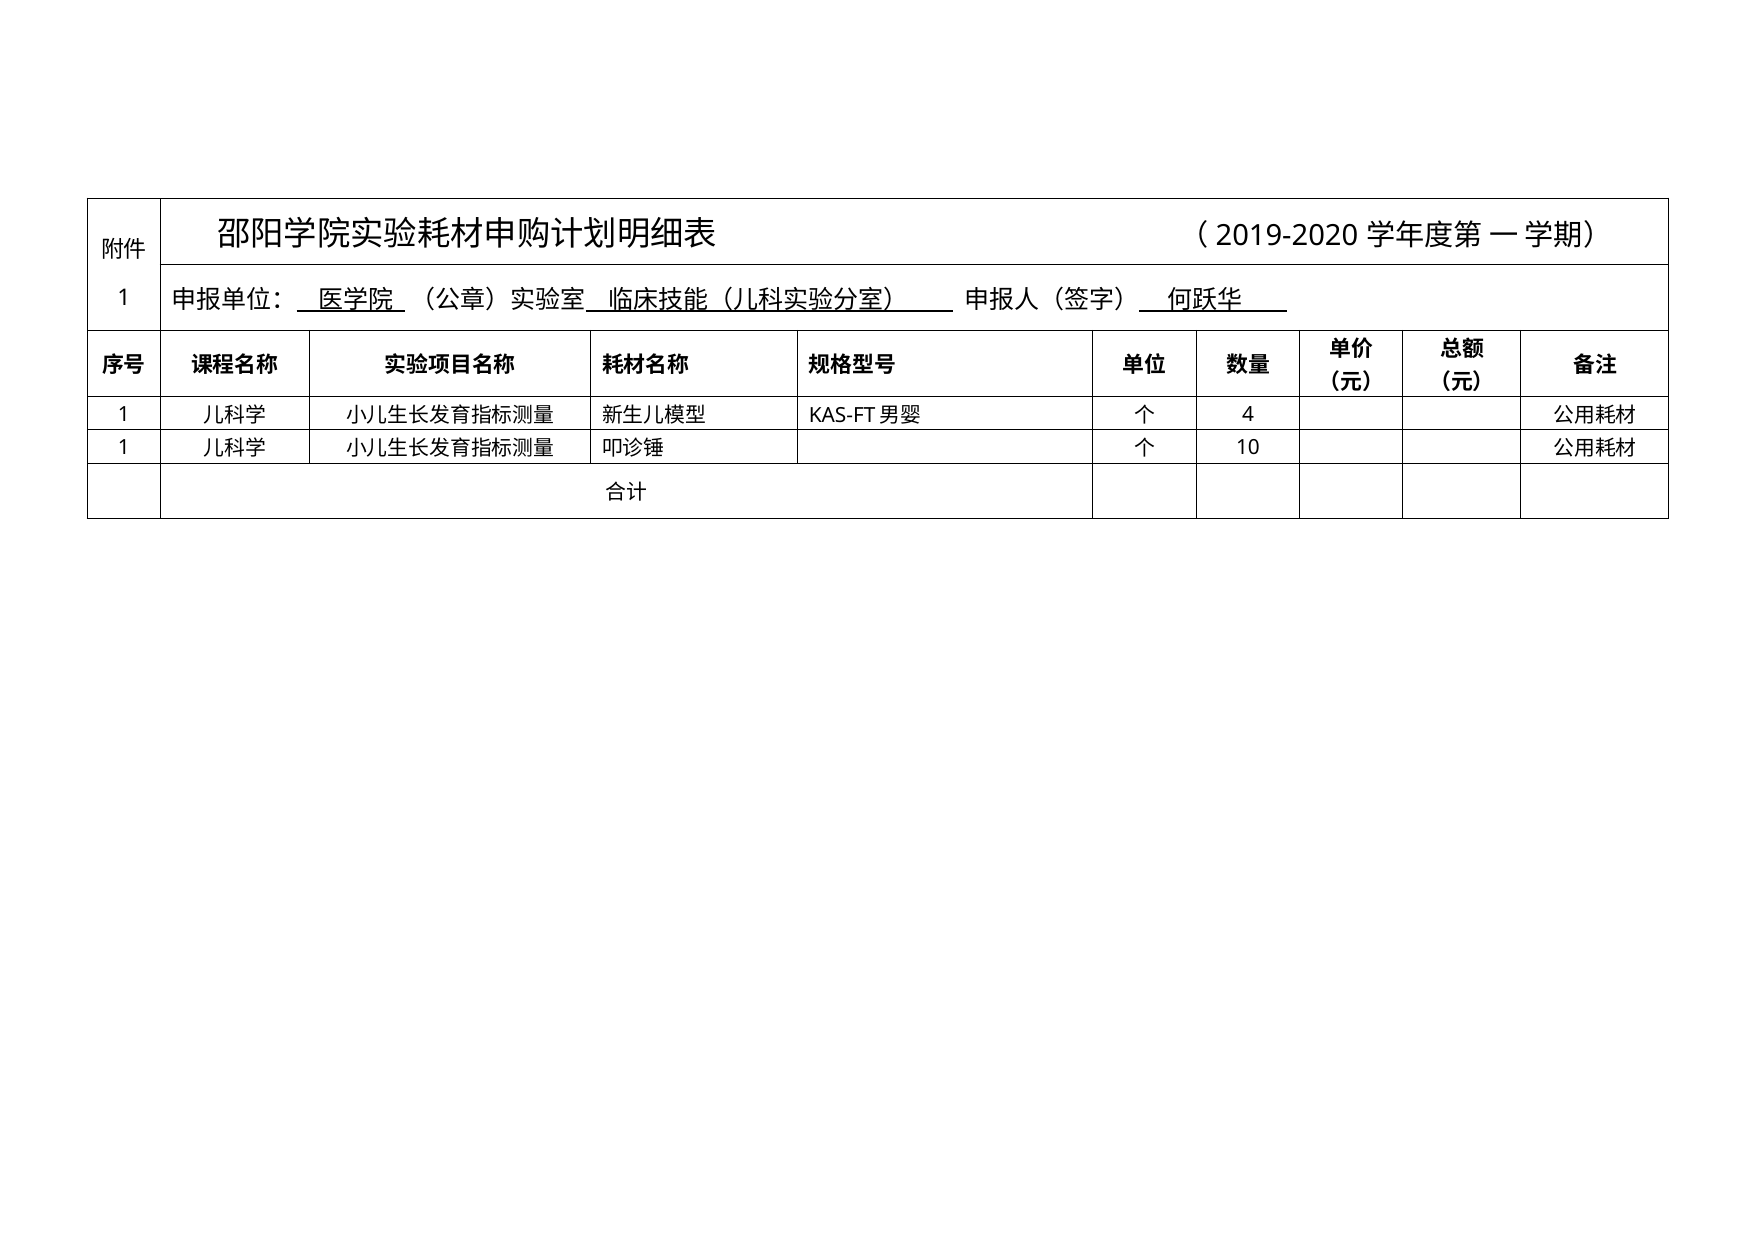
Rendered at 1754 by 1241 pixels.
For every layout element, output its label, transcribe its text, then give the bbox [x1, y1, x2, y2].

table_cell KAS-FT男婴 [798, 397, 1092, 429]
table_cell [1300, 397, 1402, 429]
table_header 邵阳学院实验耗材申购计划明细表 （ 2019-2020 学年度第 一 学期） [161, 199, 1668, 264]
table_cell 新生儿模型 [591, 397, 797, 429]
table_cell [1521, 464, 1668, 518]
table_cell 个 [1093, 397, 1196, 429]
table_cell 耗材名称 [591, 331, 797, 396]
table_cell 小儿生长发育指标测量 [310, 430, 590, 463]
table_cell 合计 [161, 464, 1092, 518]
table_cell 实验项目名称 [310, 331, 590, 396]
table_cell [798, 430, 1092, 463]
table_cell [1093, 464, 1196, 518]
table_cell [1403, 430, 1520, 463]
table_cell 备注 [1521, 331, 1668, 396]
table_cell 个 [1093, 430, 1196, 463]
table_cell [1197, 464, 1299, 518]
table_cell [1300, 430, 1402, 463]
table_cell 公用耗材 [1521, 397, 1668, 429]
table_cell 单位 [1093, 331, 1196, 396]
table_cell [1403, 397, 1520, 429]
table_cell 1 [88, 430, 160, 463]
table_cell [1403, 464, 1520, 518]
table_cell 单价（元） [1300, 331, 1402, 396]
table_cell 序号 [88, 331, 160, 396]
table_cell 儿科学 [161, 430, 309, 463]
table_cell 1 [88, 397, 160, 429]
table_cell 10 [1197, 430, 1299, 463]
table_cell [1300, 464, 1402, 518]
table_cell 数量 [1197, 331, 1299, 396]
table_cell 申报单位： 医学院 （公章）实验室 临床技能（儿科实验分室） 申报人（签字） 何跃华 [161, 265, 1668, 330]
table_cell 小儿生长发育指标测量 [310, 397, 590, 429]
table_cell 儿科学 [161, 397, 309, 429]
table_cell 总额（元） [1403, 331, 1520, 396]
table_cell 叩诊锤 [591, 430, 797, 463]
table_cell 规格型号 [798, 331, 1092, 396]
table_cell 课程名称 [161, 331, 309, 396]
table_header 附件1 [88, 199, 160, 330]
table_cell 公用耗材 [1521, 430, 1668, 463]
table_cell [88, 464, 160, 518]
table_cell 4 [1197, 397, 1299, 429]
